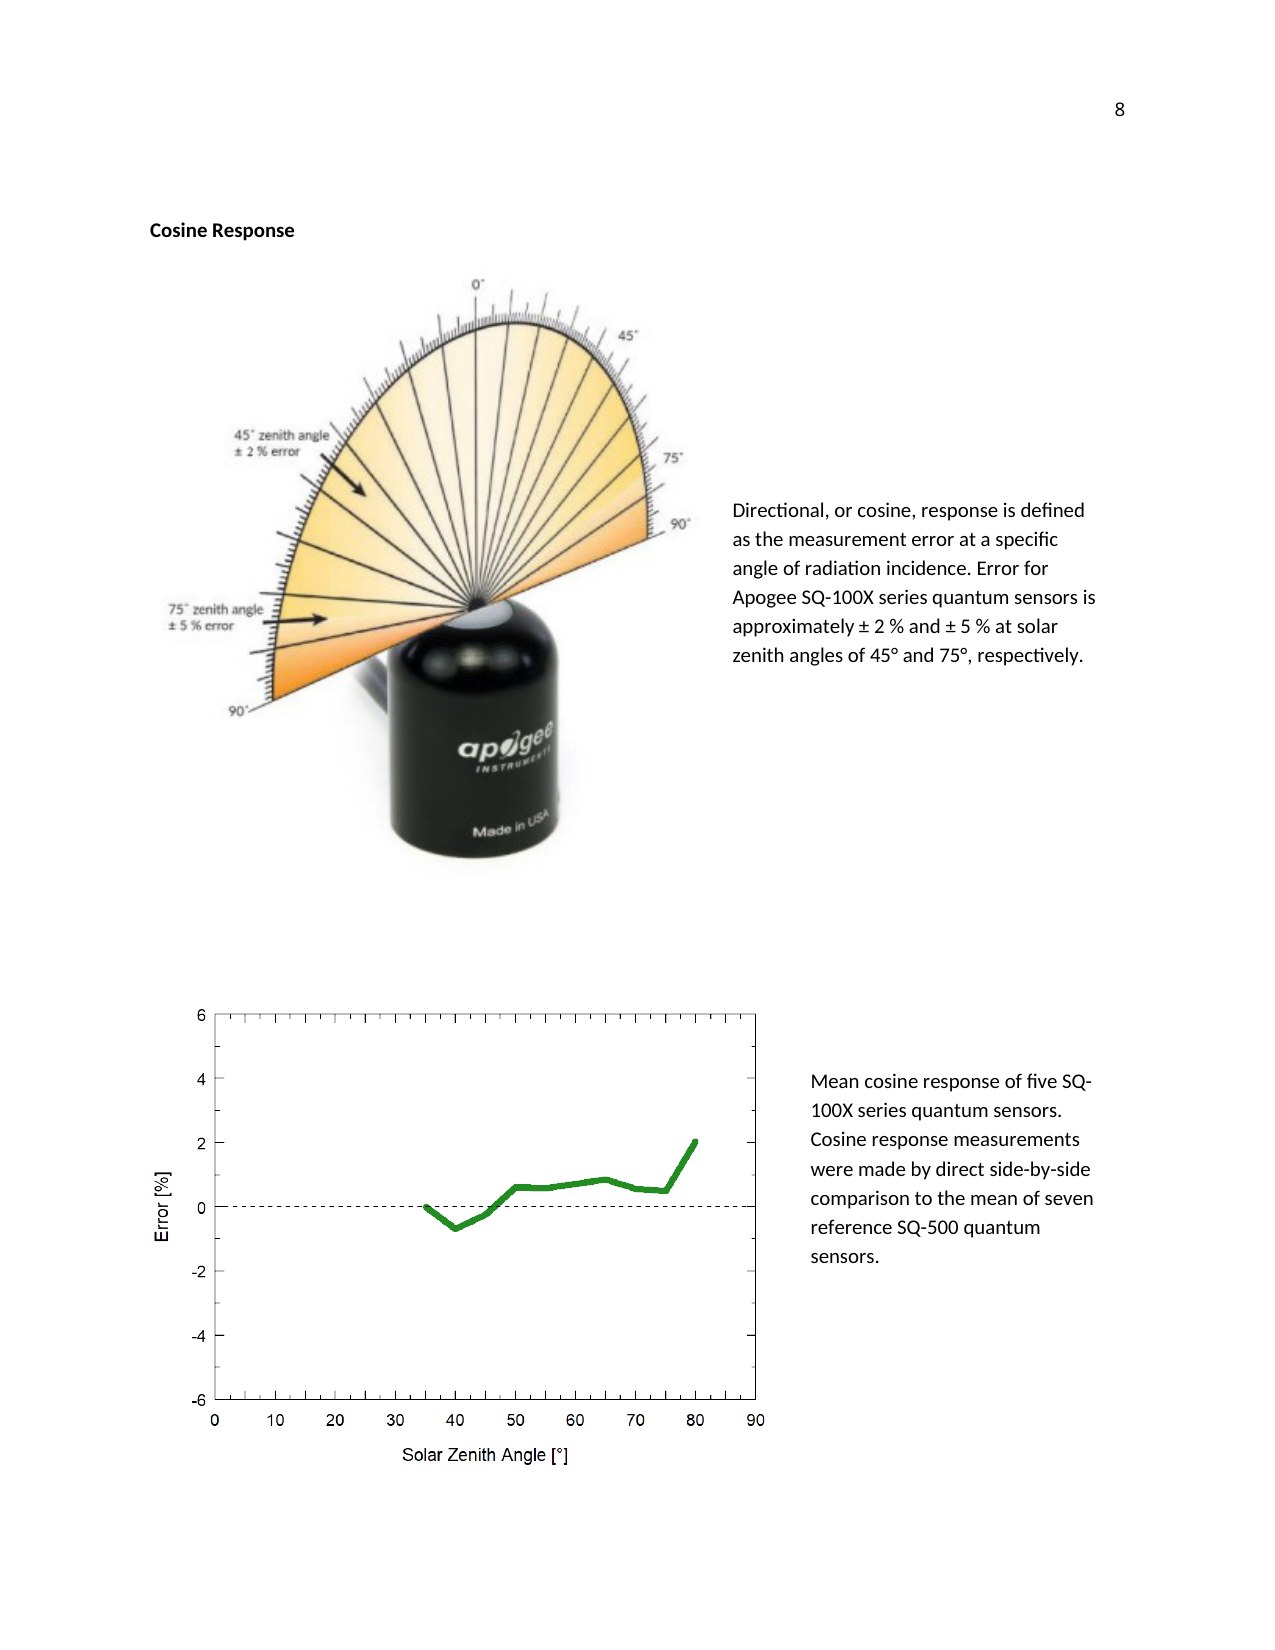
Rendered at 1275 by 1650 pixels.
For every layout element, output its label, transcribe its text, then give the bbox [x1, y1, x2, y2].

picture [150, 267, 705, 877]
text Cosine Response [150, 218, 1125, 243]
picture [150, 1001, 773, 1469]
